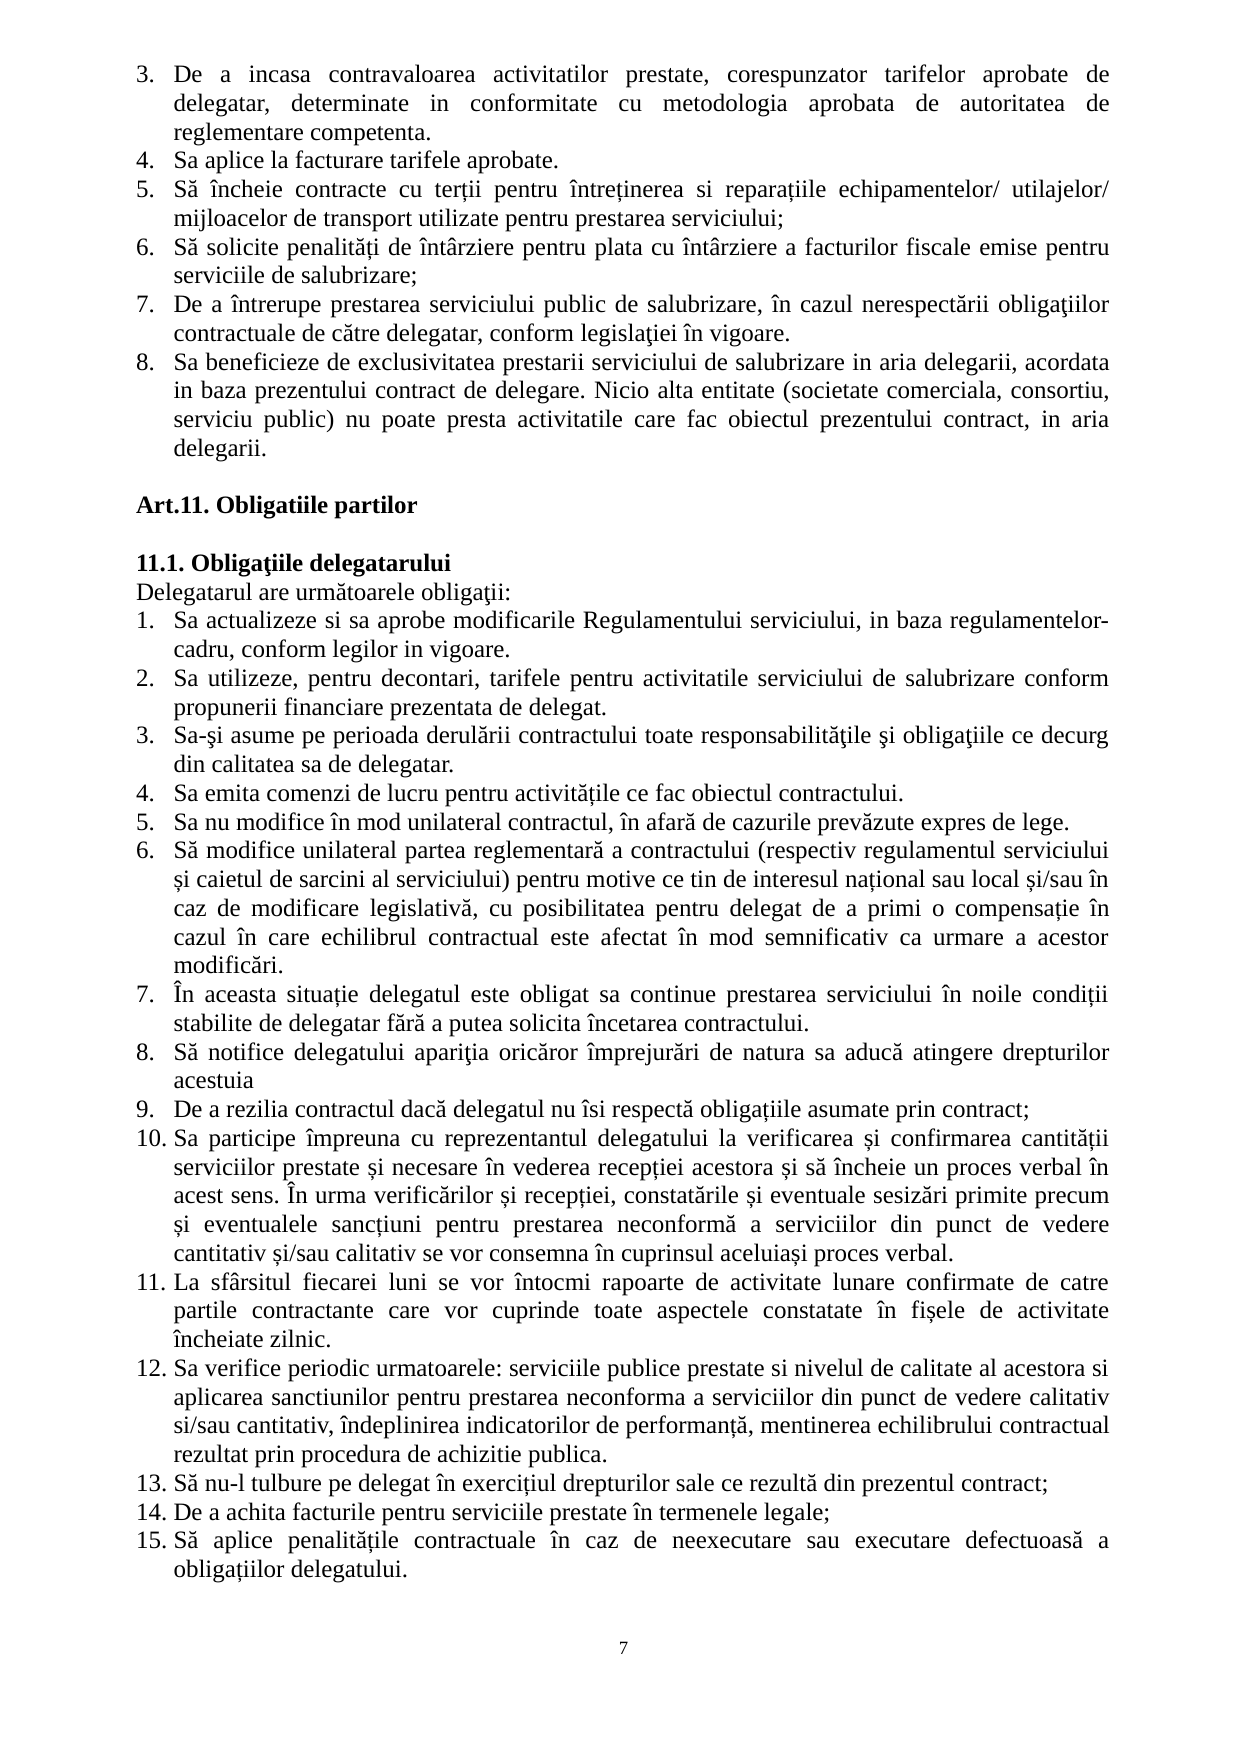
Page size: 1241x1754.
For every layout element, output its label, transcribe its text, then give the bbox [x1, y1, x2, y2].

list La sfârsitul fiecarei luni se vor întocmi rapoarte de activitate lunare confirmate de catre partile contractante care vor cuprinde toate aspectele constatate în fișele de activitate încheiate zilnic. [136, 1267, 1110, 1353]
list Sa nu modifice în mod unilateral contractul, în afară de cazurile prevăzute expres de lege. [136, 807, 1110, 835]
list Să aplice penalitățile contractuale în caz de neexecutare sau executare defectuoasă a obligațiilor delegatului. [136, 1525, 1110, 1583]
list Sa beneficieze de exclusivitatea prestarii serviciului de salubrizare in aria delegarii, acordata in baza prezentului contract de delegare. Nicio alta entitate (societate comerciala, consortiu, serviciu public) nu poate presta activitatile care fac obiectul prezentului contract, in aria delegarii. [136, 347, 1110, 462]
list Sa verifice periodic urmatoarele: serviciile publice prestate si nivelul de calitate al acestora si aplicarea sanctiunilor pentru prestarea neconforma a serviciilor din punct de vedere calitativ si/sau cantitativ, îndeplinirea indicatorilor de performanță, mentinerea echilibrului contractual rezultat prin procedura de achizitie publica. [136, 1353, 1110, 1468]
list Să nu-l tulbure pe delegat în exercițiul drepturilor sale ce rezultă din prezentul contract; [136, 1468, 1110, 1497]
list Să solicite penalități de întârziere pentru plata cu întârziere a facturilor fiscale emise pentru serviciile de salubrizare; [136, 232, 1110, 289]
list De a achita facturile pentru serviciile prestate în termenele legale; [136, 1497, 1110, 1525]
list Să notifice delegatului apariţia oricăror împrejurări de natura sa aducă atingere drepturilor acestuia [136, 1037, 1110, 1094]
text 11.1. Obligaţiile delegatarului [136, 548, 1110, 577]
text Art.11. Obligatiile partilor [136, 490, 1110, 519]
list Sa aplice la facturare tarifele aprobate. [136, 145, 1110, 174]
list Sa emita comenzi de lucru pentru activitățile ce fac obiectul contractului. [136, 778, 1110, 807]
text Delegatarul are următoarele obligaţii: [136, 577, 1110, 605]
list Sa utilizeze, pentru decontari, tarifele pentru activitatile serviciului de salubrizare conform propunerii financiare prezentata de delegat. [136, 663, 1110, 720]
list De a rezilia contractul dacă delegatul nu îsi respectă obligațiile asumate prin contract; [136, 1094, 1110, 1123]
list De a întrerupe prestarea serviciului public de salubrizare, în cazul nerespectării obligaţiilor contractuale de către delegatar, conform legislaţiei în vigoare. [136, 289, 1110, 347]
list Sa-şi asume pe perioada derulării contractului toate responsabilităţile şi obligaţiile ce decurg din calitatea sa de delegatar. [136, 720, 1110, 778]
list Să încheie contracte cu terții pentru întreținerea si reparațiile echipamentelor/ utilajelor/ mijloacelor de transport utilizate pentru prestarea serviciului; [136, 174, 1110, 232]
list Sa actualizeze si sa aprobe modificarile Regulamentului serviciului, in baza regulamentelor-cadru, conform legilor in vigoare. [136, 605, 1110, 663]
list Să modifice unilateral partea reglementară a contractului (respectiv regulamentul serviciului și caietul de sarcini al serviciului) pentru motive ce tin de interesul național sau local și/sau în caz de modificare legislativă, cu posibilitatea pentru delegat de a primi o compensație în cazul în care echilibrul contractual este afectat în mod semnificativ ca urmare a acestor modificări. [136, 835, 1110, 979]
list Sa participe împreuna cu reprezentantul delegatului la verificarea și confirmarea cantității serviciilor prestate și necesare în vederea recepției acestora și să încheie un proces verbal în acest sens. În urma verificărilor și recepției, constatările și eventuale sesizări primite precum și eventualele sancțiuni pentru prestarea neconformă a serviciilor din punct de vedere cantitativ și/sau calitativ se vor consemna în cuprinsul aceluiași proces verbal. [136, 1123, 1110, 1267]
list În aceasta situație delegatul este obligat sa continue prestarea serviciului în noile condiții stabilite de delegatar fără a putea solicita încetarea contractului. [136, 979, 1110, 1037]
list De a incasa contravaloarea activitatilor prestate, corespunzator tarifelor aprobate de delegatar, determinate in conformitate cu metodologia aprobata de autoritatea de reglementare competenta. [136, 59, 1110, 145]
